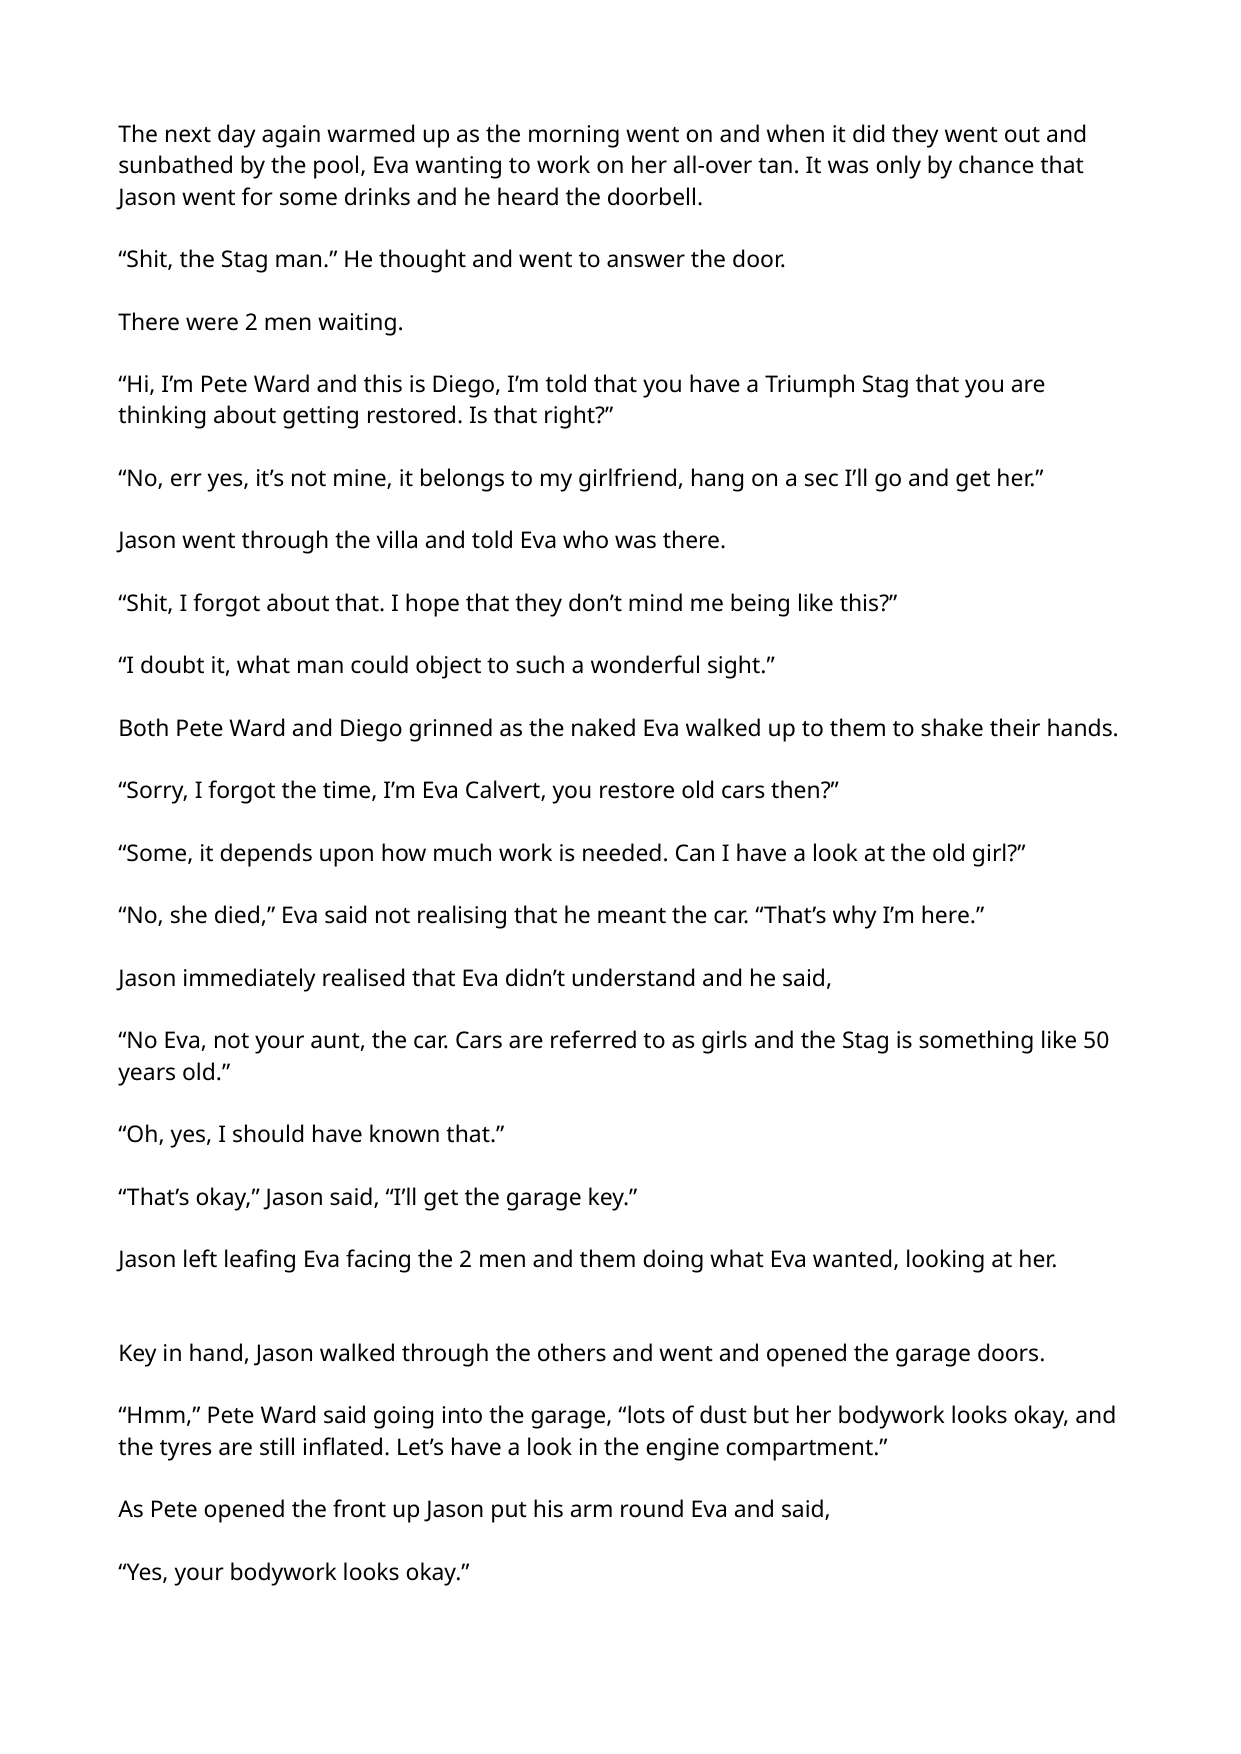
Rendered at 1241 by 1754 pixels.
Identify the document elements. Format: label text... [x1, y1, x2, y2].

text “No, err yes, it’s not mine, it belongs to my girlfriend, hang on a sec I’ll go and get her.” [118, 462, 1122, 493]
text “Shit, I forgot about that. I hope that they don’t mind me being like this?” [118, 587, 1122, 618]
text Jason immediately realised that Eva didn’t understand and he said, [118, 962, 1122, 993]
text “I doubt it, what man could object to such a wonderful sight.” [118, 649, 1122, 681]
text “Hi, I’m Pete Ward and this is Diego, I’m told that you have a Triumph Stag that you are thinking about getting restored. Is that right?” [118, 368, 1122, 431]
text “Yes, your bodywork looks okay.” [118, 1556, 1122, 1587]
text Jason left leafing Eva facing the 2 men and them doing what Eva wanted, looking at her. [118, 1243, 1122, 1274]
text “Oh, yes, I should have known that.” [118, 1118, 1122, 1149]
text “No Eva, not your aunt, the car. Cars are referred to as girls and the Stag is something like 50 years old.” [118, 1024, 1122, 1087]
text There were 2 men waiting. [118, 306, 1122, 337]
text “No, she died,” Eva said not realising that he meant the car. “That’s why I’m here.” [118, 899, 1122, 931]
text Key in hand, Jason walked through the others and went and opened the garage doors. [118, 1337, 1122, 1368]
text “Sorry, I forgot the time, I’m Eva Calvert, you restore old cars then?” [118, 774, 1122, 806]
text The next day again warmed up as the morning went on and when it did they went out and sunbathed by the pool, Eva wanting to work on her all-over tan. It was only by chance that Jason went for some drinks and he heard the doorbell. [118, 118, 1122, 212]
text Both Pete Ward and Diego grinned as the naked Eva walked up to them to shake their hands. [118, 712, 1122, 743]
text Jason went through the villa and told Eva who was there. [118, 524, 1122, 556]
text As Pete opened the front up Jason put his arm round Eva and said, [118, 1493, 1122, 1524]
text “That’s okay,” Jason said, “I’ll get the garage key.” [118, 1181, 1122, 1212]
text “Some, it depends upon how much work is needed. Can I have a look at the old girl?” [118, 837, 1122, 868]
text “Hmm,” Pete Ward said going into the garage, “lots of dust but her bodywork looks okay, and the tyres are still inflated. Let’s have a look in the engine compartment.” [118, 1399, 1122, 1462]
text “Shit, the Stag man.” He thought and went to answer the door. [118, 243, 1122, 274]
